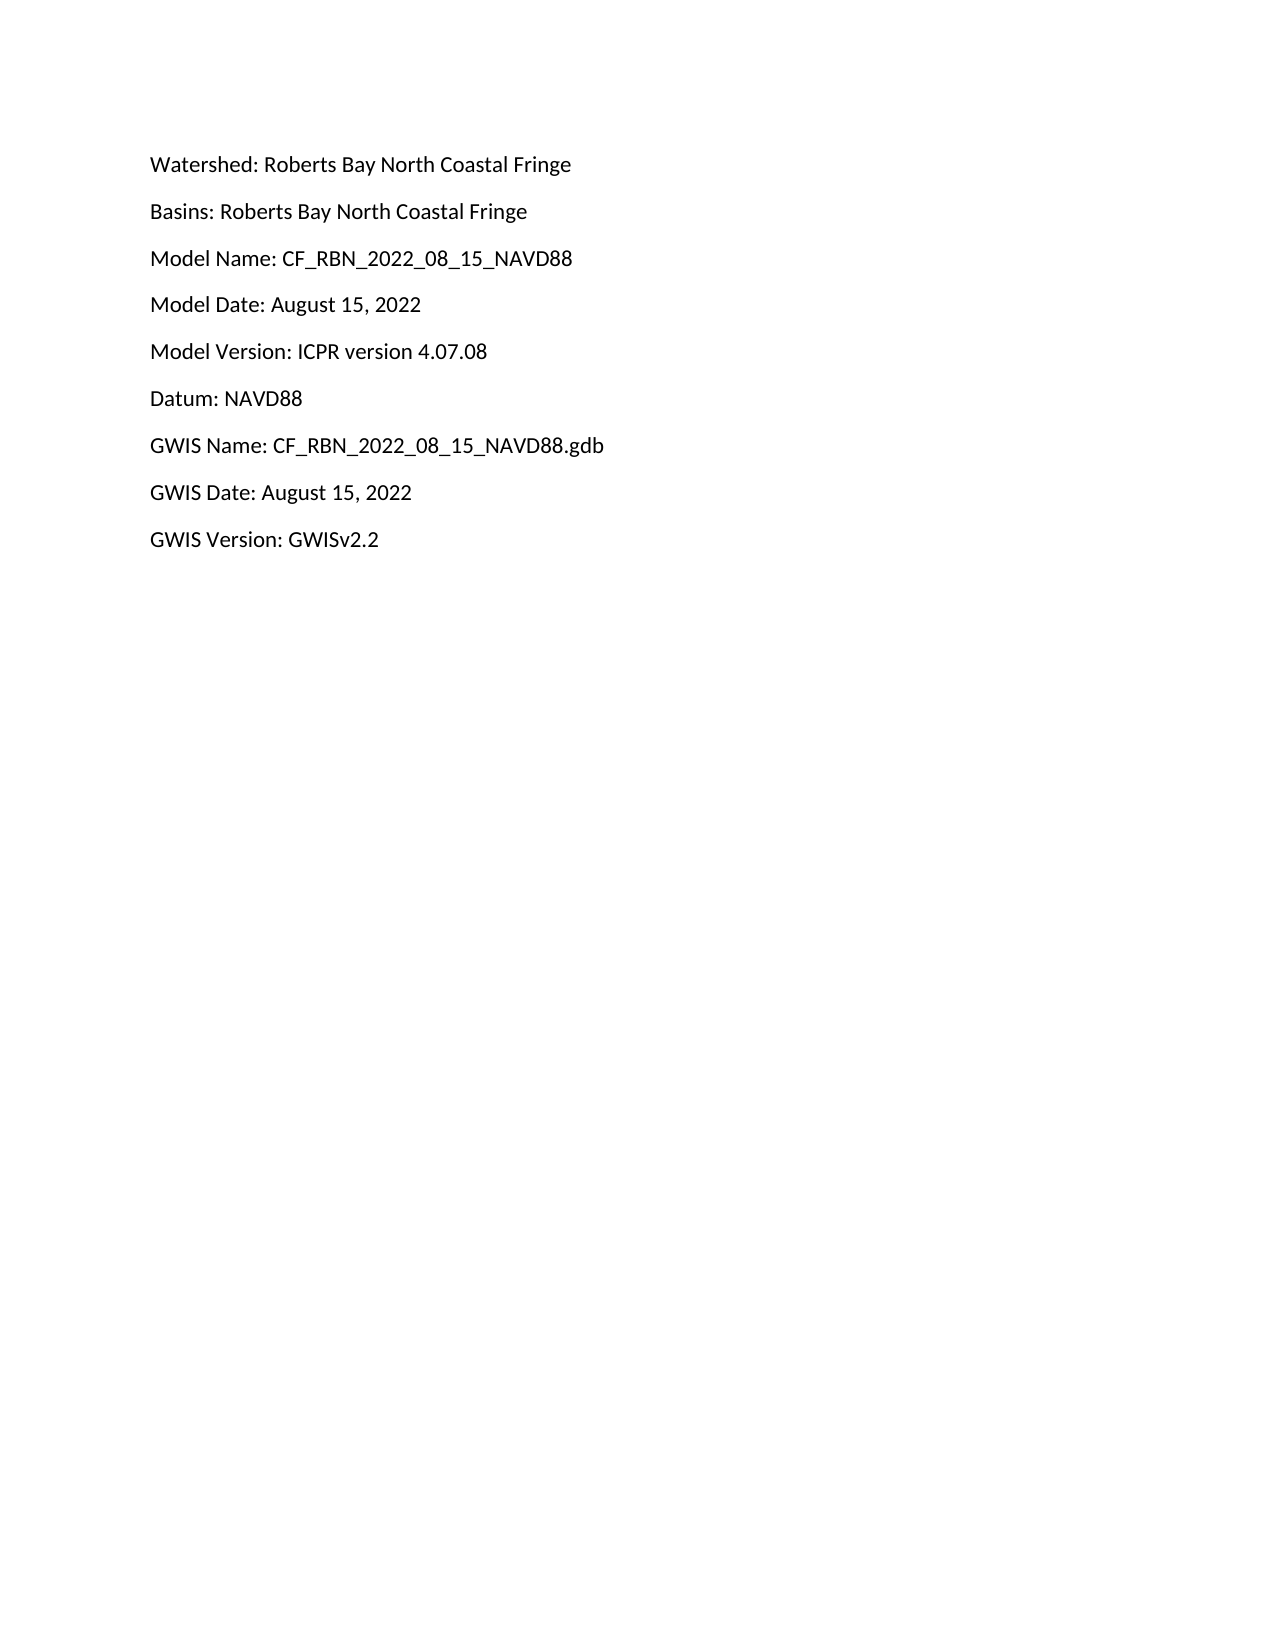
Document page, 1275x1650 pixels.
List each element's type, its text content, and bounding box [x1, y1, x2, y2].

text Model Date: August 15, 2022 [150, 291, 1125, 319]
text GWIS Version: GWISv2.2 [150, 525, 1125, 553]
text Model Version: ICPR version 4.07.08 [150, 337, 1125, 366]
text Datum: NAVD88 [150, 384, 1125, 412]
text GWIS Date: August 15, 2022 [150, 478, 1125, 506]
text Model Name: CF_RBN_2022_08_15_NAVD88 [150, 244, 1125, 272]
text GWIS Name: CF_RBN_2022_08_15_NAVD88.gdb [150, 431, 1125, 459]
text Basins: Roberts Bay North Coastal Fringe [150, 197, 1125, 225]
text Watershed: Roberts Bay North Coastal Fringe [150, 150, 1125, 178]
